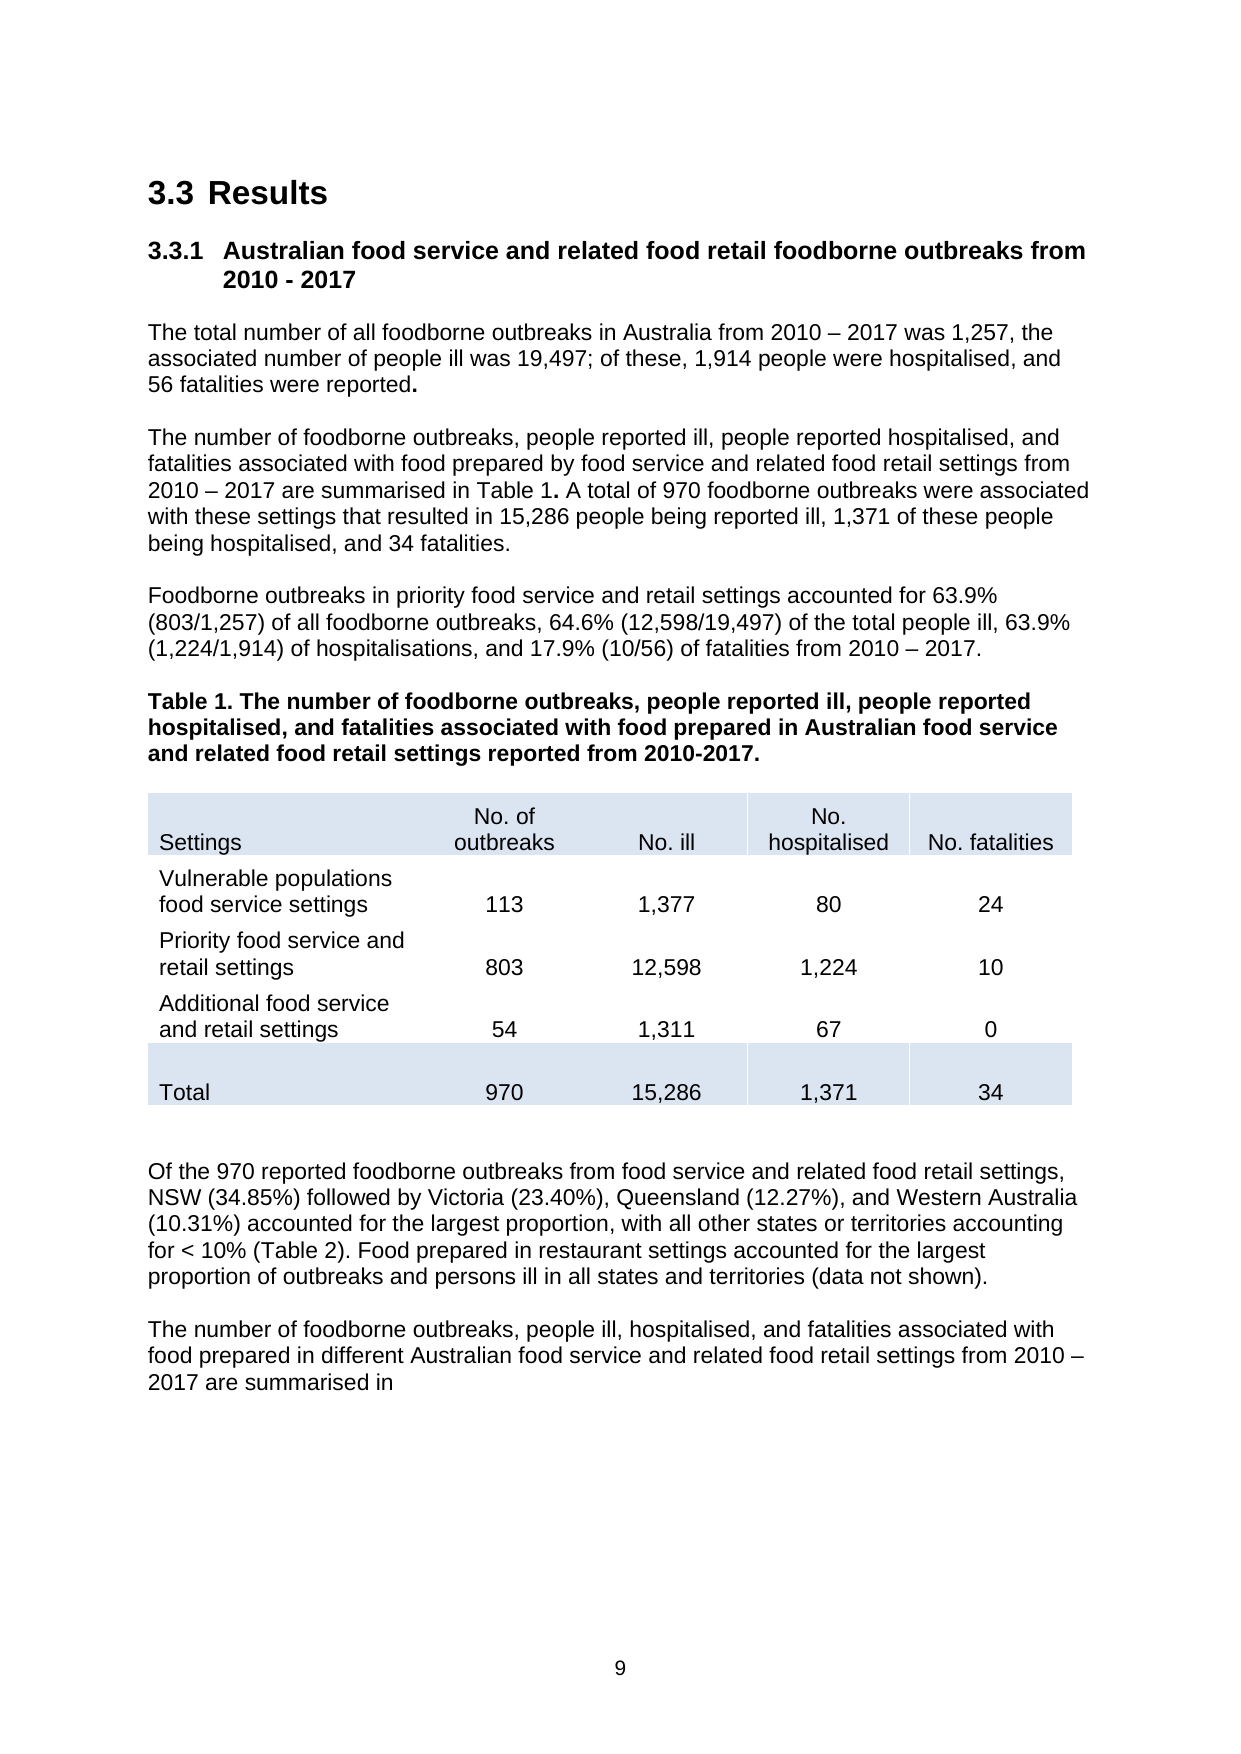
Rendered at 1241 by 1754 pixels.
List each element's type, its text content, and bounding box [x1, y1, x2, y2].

text Foodborne outbreaks in priority food service and retail settings accounted for 63.9% (803/1,257) of all foodborne outbreaks, 64.6% (12,598/19,497) of the total people ill, 63.9% (1,224/1,914) of hospitalisations, and 17.9% (10/56) of fatalities from 2010 – 2017. [148, 582, 1092, 661]
table_cell Additional food service and retail settings [148, 980, 423, 1043]
table_cell 15,286 [585, 1043, 747, 1105]
table_cell 970 [423, 1043, 585, 1105]
table_cell 113 [423, 855, 585, 918]
table_cell 34 [910, 1043, 1072, 1105]
subtitle Australian food service and related food retail foodborne outbreaks from 2010 - 2017 [148, 236, 1092, 294]
table_cell 10 [910, 918, 1072, 980]
text The number of foodborne outbreaks, people ill, hospitalised, and fatalities associated with food prepared in different Australian food service and related food retail settings from 2010 – 2017 are summarised in [148, 1316, 1092, 1395]
table_header No. ill [585, 793, 747, 855]
table_cell 67 [748, 980, 909, 1043]
table_header No. hospitalised [748, 793, 909, 855]
table_header No. fatalities [910, 793, 1072, 855]
table_cell 12,598 [585, 918, 747, 980]
table_cell Priority food service and retail settings [148, 918, 423, 980]
table_cell 1,371 [748, 1043, 909, 1105]
text Of the 970 reported foodborne outbreaks from food service and related food retail settings, NSW (34.85%) followed by Victoria (23.40%), Queensland (12.27%), and Western Australia (10.31%) accounted for the largest proportion, with all other states or territories accounting for < 10% (Table 2). Food prepared in restaurant settings accounted for the largest proportion of outbreaks and persons ill in all states and territories (data not shown). [148, 1158, 1092, 1289]
table_cell 80 [748, 855, 909, 918]
table_cell Total [148, 1043, 423, 1105]
table_cell Vulnerable populations food service settings [148, 855, 423, 918]
table_cell 803 [423, 918, 585, 980]
table_cell 24 [910, 855, 1072, 918]
subtitle Results [148, 173, 1092, 211]
table_cell 1,311 [585, 980, 747, 1043]
text The total number of all foodborne outbreaks in Australia from 2010 – 2017 was 1,257, the associated number of people ill was 19,497; of these, 1,914 people were hospitalised, and 56 fatalities were reported. [148, 319, 1092, 398]
table_cell 1,224 [748, 918, 909, 980]
text The number of foodborne outbreaks, people reported ill, people reported hospitalised, and fatalities associated with food prepared by food service and related food retail settings from 2010 – 2017 are summarised in Table 1. A total of 970 foodborne outbreaks were associated with these settings that resulted in 15,286 people being reported ill, 1,371 of these people being hospitalised, and 34 fatalities. [148, 424, 1092, 556]
table_cell 54 [423, 980, 585, 1043]
table_header No. of outbreaks [423, 793, 585, 855]
table_cell 0 [910, 980, 1072, 1043]
table_cell 1,377 [585, 855, 747, 918]
table_header Settings [148, 793, 423, 855]
